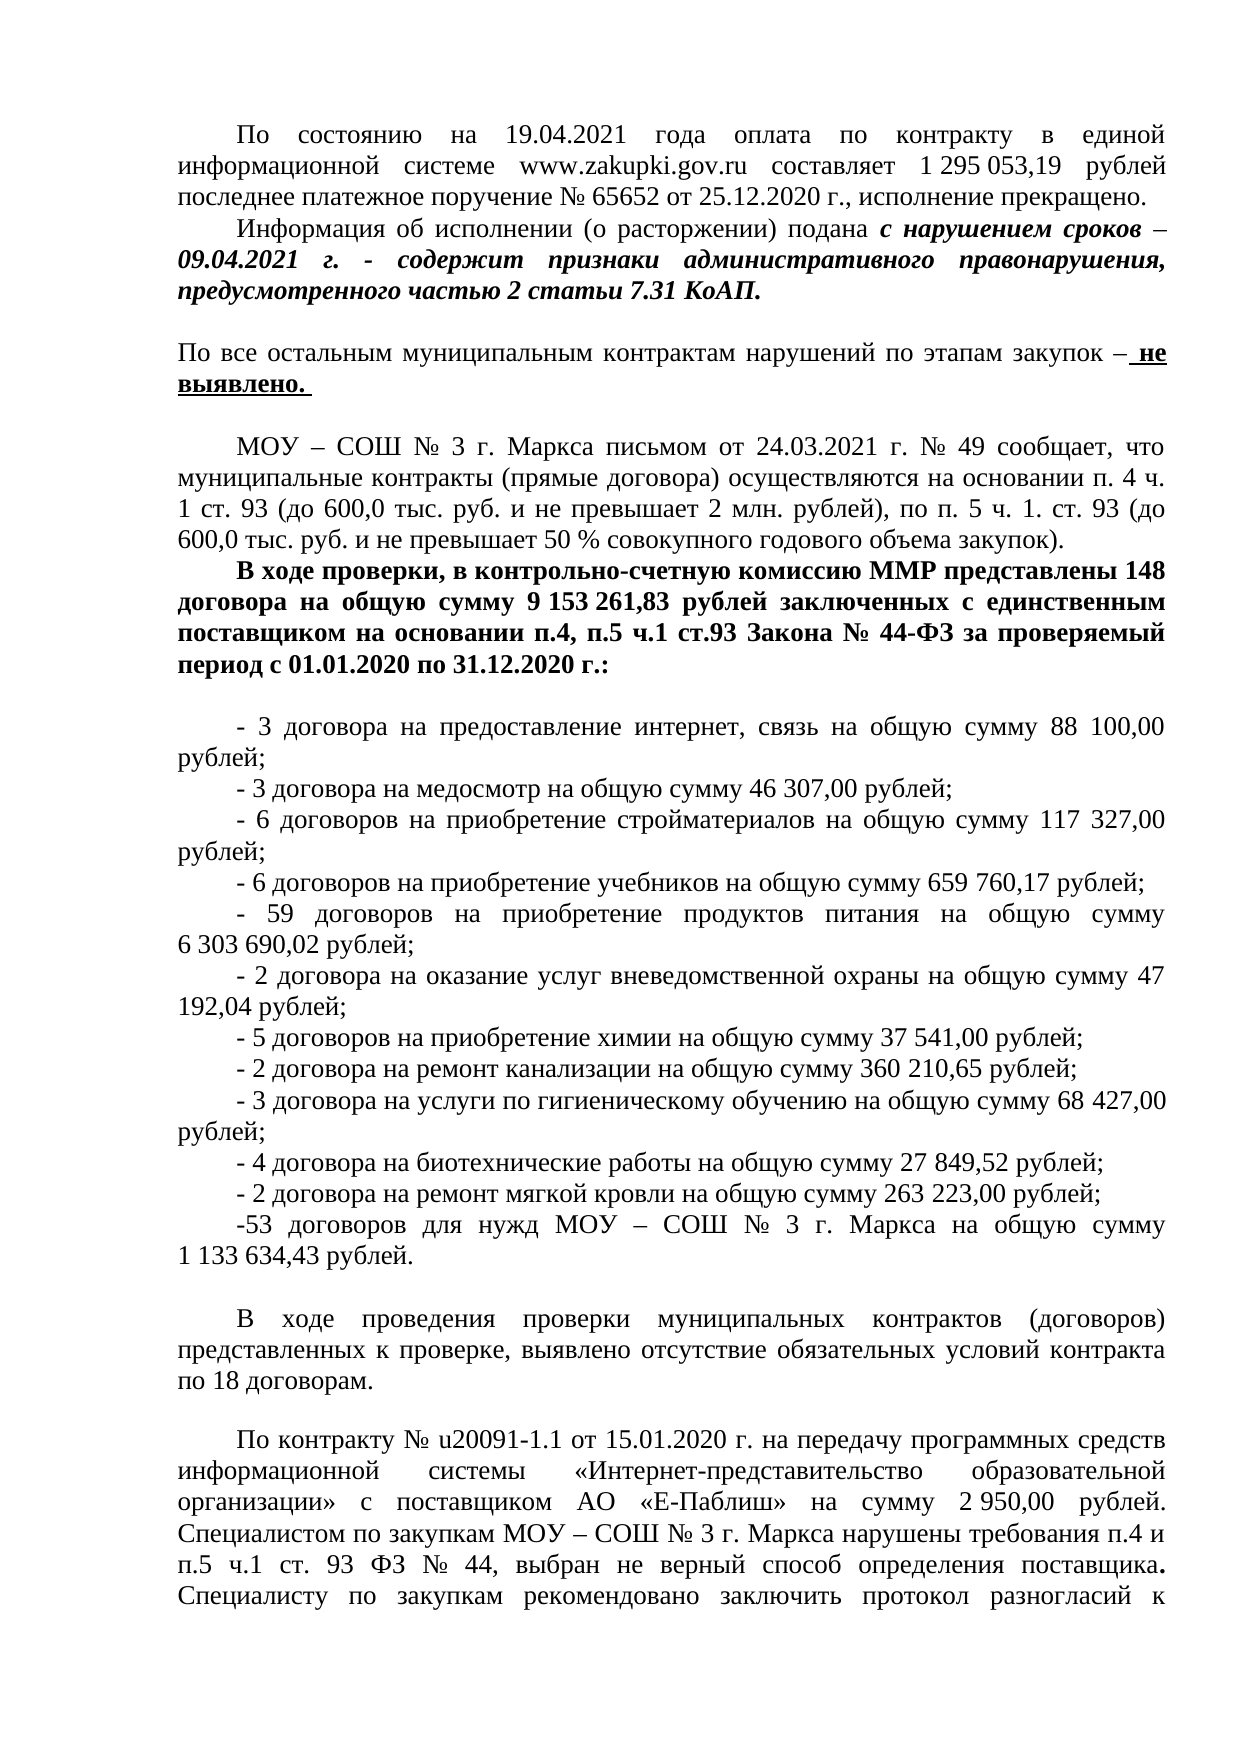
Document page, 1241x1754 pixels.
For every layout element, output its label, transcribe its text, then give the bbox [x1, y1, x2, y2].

text По состоянию на 19.04.2021 года оплата по контракту в единой информационной системе www.zakupki.gov.ru составляет 1 295 053,19 рублей последнее платежное поручение № 65652 от 25.12.2020 г., исполнение прекращено. [177, 118, 1167, 212]
text - 4 договора на биотехнические работы на общую сумму 27 849,52 рублей; [177, 1146, 1167, 1177]
text - 2 договора на ремонт мягкой кровли на общую сумму 263 223,00 рублей; [177, 1177, 1167, 1208]
text - 6 договоров на приобретение стройматериалов на общую сумму 117 327,00 рублей; [177, 803, 1167, 866]
text - 5 договоров на приобретение химии на общую сумму 37 541,00 рублей; [177, 1021, 1167, 1053]
text В ходе проведения проверки муниципальных контрактов (договоров) представленных к проверке, выявлено отсутствие обязательных условий контракта по 18 договорам. [177, 1302, 1167, 1395]
text По все остальным муниципальным контрактам нарушений по этапам закупок – не выявлено. [177, 336, 1167, 398]
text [177, 1423, 1167, 1610]
text - 2 договора на ремонт канализации на общую сумму 360 210,65 рублей; [177, 1053, 1167, 1084]
text - 3 договора на медосмотр на общую сумму 46 307,00 рублей; [177, 772, 1167, 803]
text - 6 договоров на приобретение учебников на общую сумму 659 760,17 рублей; [177, 866, 1167, 897]
text Информация об исполнении (о расторжении) подана с нарушением сроков – 09.04.2021 г. - содержит признаки административного правонарушения, предусмотренного частью 2 статьи 7.31 КоАП. [177, 212, 1167, 305]
text МОУ – СОШ № 3 г. Маркса письмом от 24.03.2021 г. № 49 сообщает, что муниципальные контракты (прямые договора) осуществляются на основании п. 4 ч. 1 ст. 93 (до 600,0 тыс. руб. и не превышает 2 млн. рублей), по п. 5 ч. 1. ст. 93 (до 600,0 тыс. руб. и не превышает 50 % совокупного годового объема закупок). [177, 430, 1167, 554]
text - 59 договоров на приобретение продуктов питания на общую сумму 6 303 690,02 рублей; [177, 897, 1167, 959]
text - 3 договора на предоставление интернет, связь на общую сумму 88 100,00 рублей; [177, 710, 1167, 772]
text - 2 договора на оказание услуг вневедомственной охраны на общую сумму 47 192,04 рублей; [177, 959, 1167, 1021]
text В ходе проверки, в контрольно-счетную комиссию ММР представлены 148 договора на общую сумму 9 153 261,83 рублей заключенных с единственным поставщиком на основании п.4, п.5 ч.1 ст.93 Закона № 44-ФЗ за проверяемый период с 01.01.2020 по 31.12.2020 г.: [177, 554, 1167, 679]
text - 3 договора на услуги по гигиеническому обучению на общую сумму 68 427,00 рублей; [177, 1084, 1167, 1146]
text -53 договоров для нужд МОУ – СОШ № 3 г. Маркса на общую сумму 1 133 634,43 рублей. [177, 1208, 1167, 1271]
